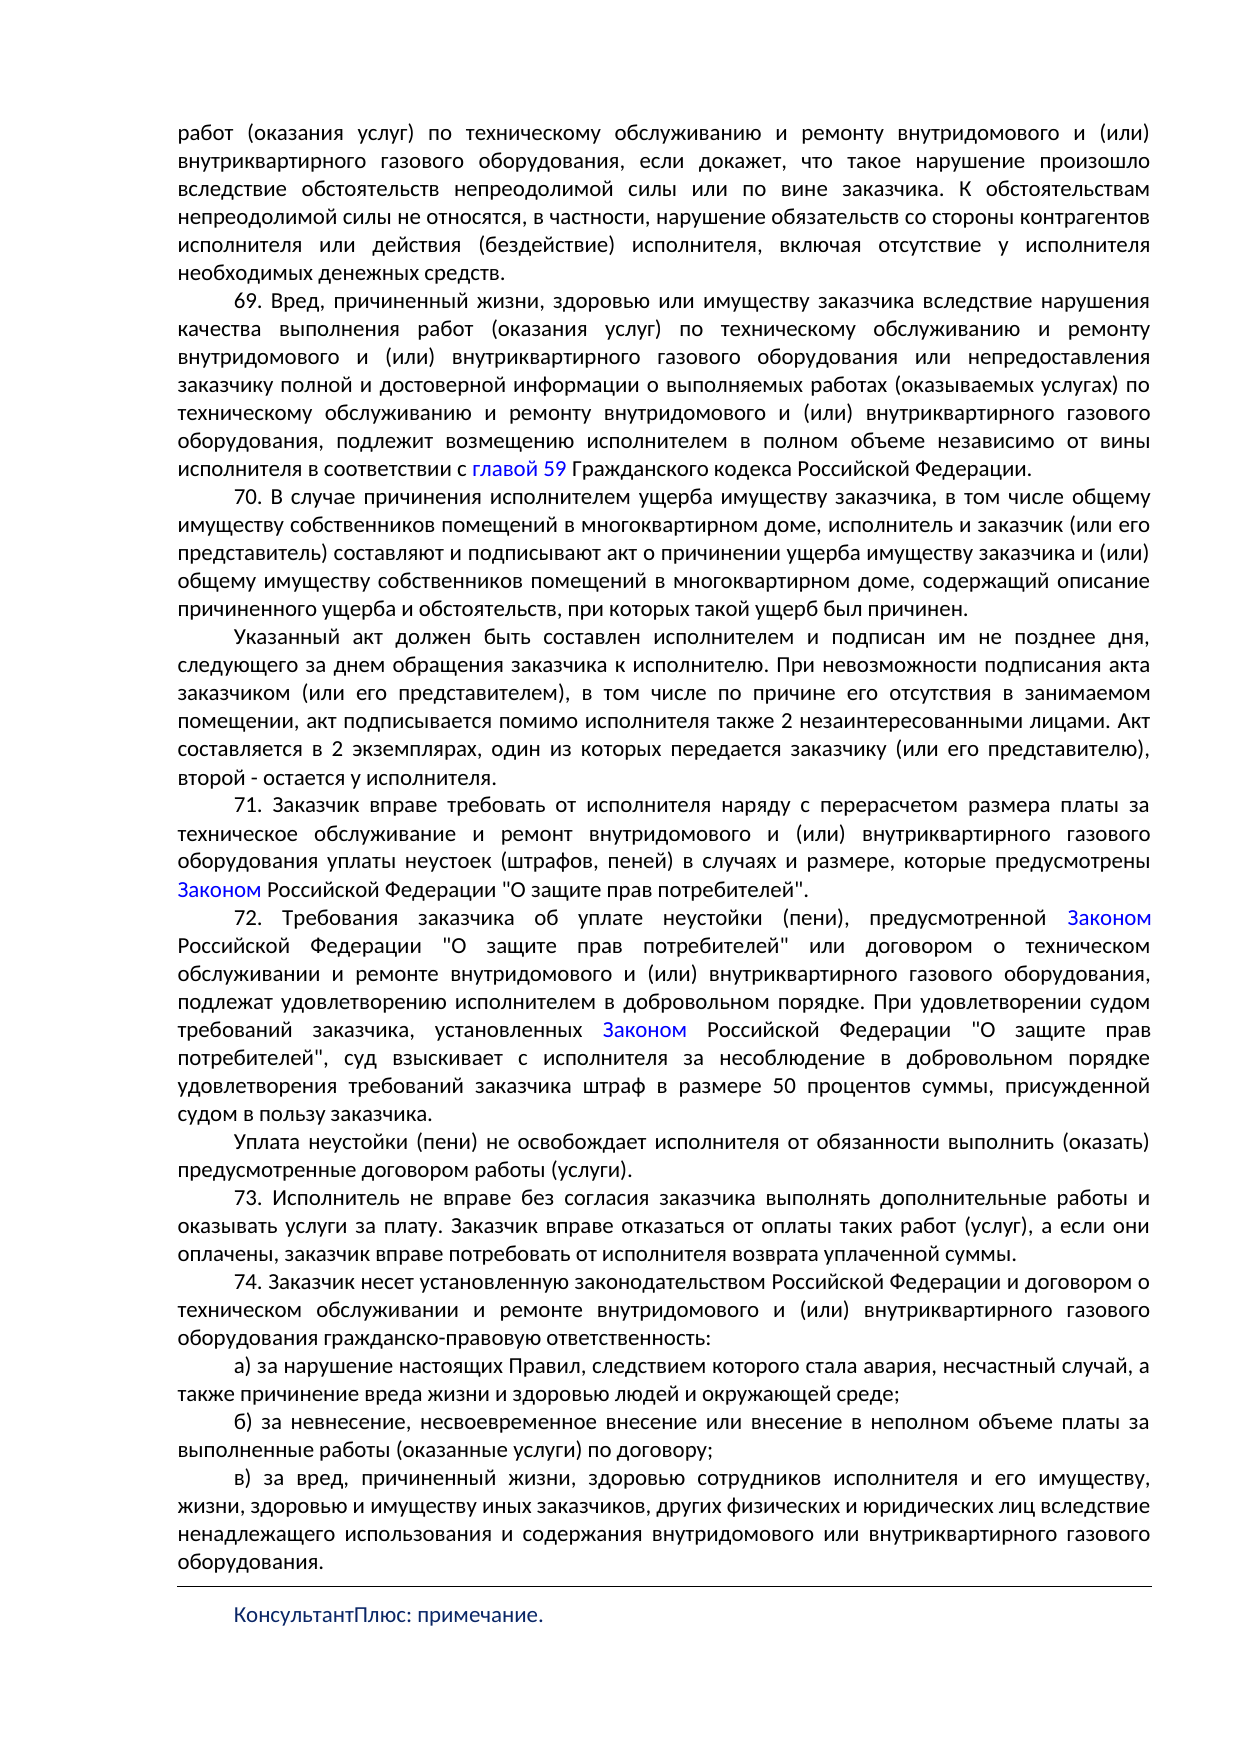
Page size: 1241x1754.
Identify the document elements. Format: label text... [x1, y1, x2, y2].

text 73. Исполнитель не вправе без согласия заказчика выполнять дополнительные работы и оказывать услуги за плату. Заказчик вправе отказаться от оплаты таких работ (услуг), а если они оплачены, заказчик вправе потребовать от исполнителя возврата уплаченной суммы. [177, 1183, 1152, 1267]
text 74. Заказчик несет установленную законодательством Российской Федерации и договором о техническом обслуживании и ремонте внутридомового и (или) внутриквартирного газового оборудования гражданско-правовую ответственность: [177, 1267, 1152, 1351]
text 72. Требования заказчика об уплате неустойки (пени), предусмотренной Законом Российской Федерации "О защите прав потребителей" или договором о техническом обслуживании и ремонте внутридомового и (или) внутриквартирного газового оборудования, подлежат удовлетворению исполнителем в добровольном порядке. При удовлетворении судом требований заказчика, установленных Законом Российской Федерации "О защите прав потребителей", суд взыскивает с исполнителя за несоблюдение в добровольном порядке удовлетворения требований заказчика штраф в размере 50 процентов суммы, присужденной судом в пользу заказчика. [177, 903, 1152, 1127]
text 71. Заказчик вправе требовать от исполнителя наряду с перерасчетом размера платы за техническое обслуживание и ремонт внутридомового и (или) внутриквартирного газового оборудования уплаты неустоек (штрафов, пеней) в случаях и размере, которые предусмотрены Законом Российской Федерации "О защите прав потребителей". [177, 791, 1152, 903]
text 69. Вред, причиненный жизни, здоровью или имуществу заказчика вследствие нарушения качества выполнения работ (оказания услуг) по техническому обслуживанию и ремонту внутридомового и (или) внутриквартирного газового оборудования или непредоставления заказчику полной и достоверной информации о выполняемых работах (оказываемых услугах) по техническому обслуживанию и ремонту внутридомового и (или) внутриквартирного газового оборудования, подлежит возмещению исполнителем в полном объеме независимо от вины исполнителя в соответствии с главой 59 Гражданского кодекса Российской Федерации. [177, 286, 1152, 482]
text 70. В случае причинения исполнителем ущерба имуществу заказчика, в том числе общему имуществу собственников помещений в многоквартирном доме, исполнитель и заказчик (или его представитель) составляют и подписывают акт о причинении ущерба имуществу заказчика и (или) общему имуществу собственников помещений в многоквартирном доме, содержащий описание причиненного ущерба и обстоятельств, при которых такой ущерб был причинен. [177, 482, 1152, 622]
text в) за вред, причиненный жизни, здоровью сотрудников исполнителя и его имуществу, жизни, здоровью и имуществу иных заказчиков, других физических и юридических лиц вследствие ненадлежащего использования и содержания внутридомового или внутриквартирного газового оборудования. [177, 1463, 1152, 1575]
text Указанный акт должен быть составлен исполнителем и подписан им не позднее дня, следующего за днем обращения заказчика к исполнителю. При невозможности подписания акта заказчиком (или его представителем), в том числе по причине его отсутствия в занимаемом помещении, акт подписывается помимо исполнителя также 2 незаинтересованными лицами. Акт составляется в 2 экземплярах, один из которых передается заказчику (или его представителю), второй - остается у исполнителя. [177, 622, 1152, 791]
text б) за невнесение, несвоевременное внесение или внесение в неполном объеме платы за выполненные работы (оказанные услуги) по договору; [177, 1407, 1152, 1463]
text а) за нарушение настоящих Правил, следствием которого стала авария, несчастный случай, а также причинение вреда жизни и здоровью людей и окружающей среде; [177, 1351, 1152, 1407]
text Уплата неустойки (пени) не освобождает исполнителя от обязанности выполнить (оказать) предусмотренные договором работы (услуги). [177, 1127, 1152, 1183]
text КонсультантПлюс: примечание. [177, 1600, 1152, 1628]
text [177, 118, 1152, 286]
